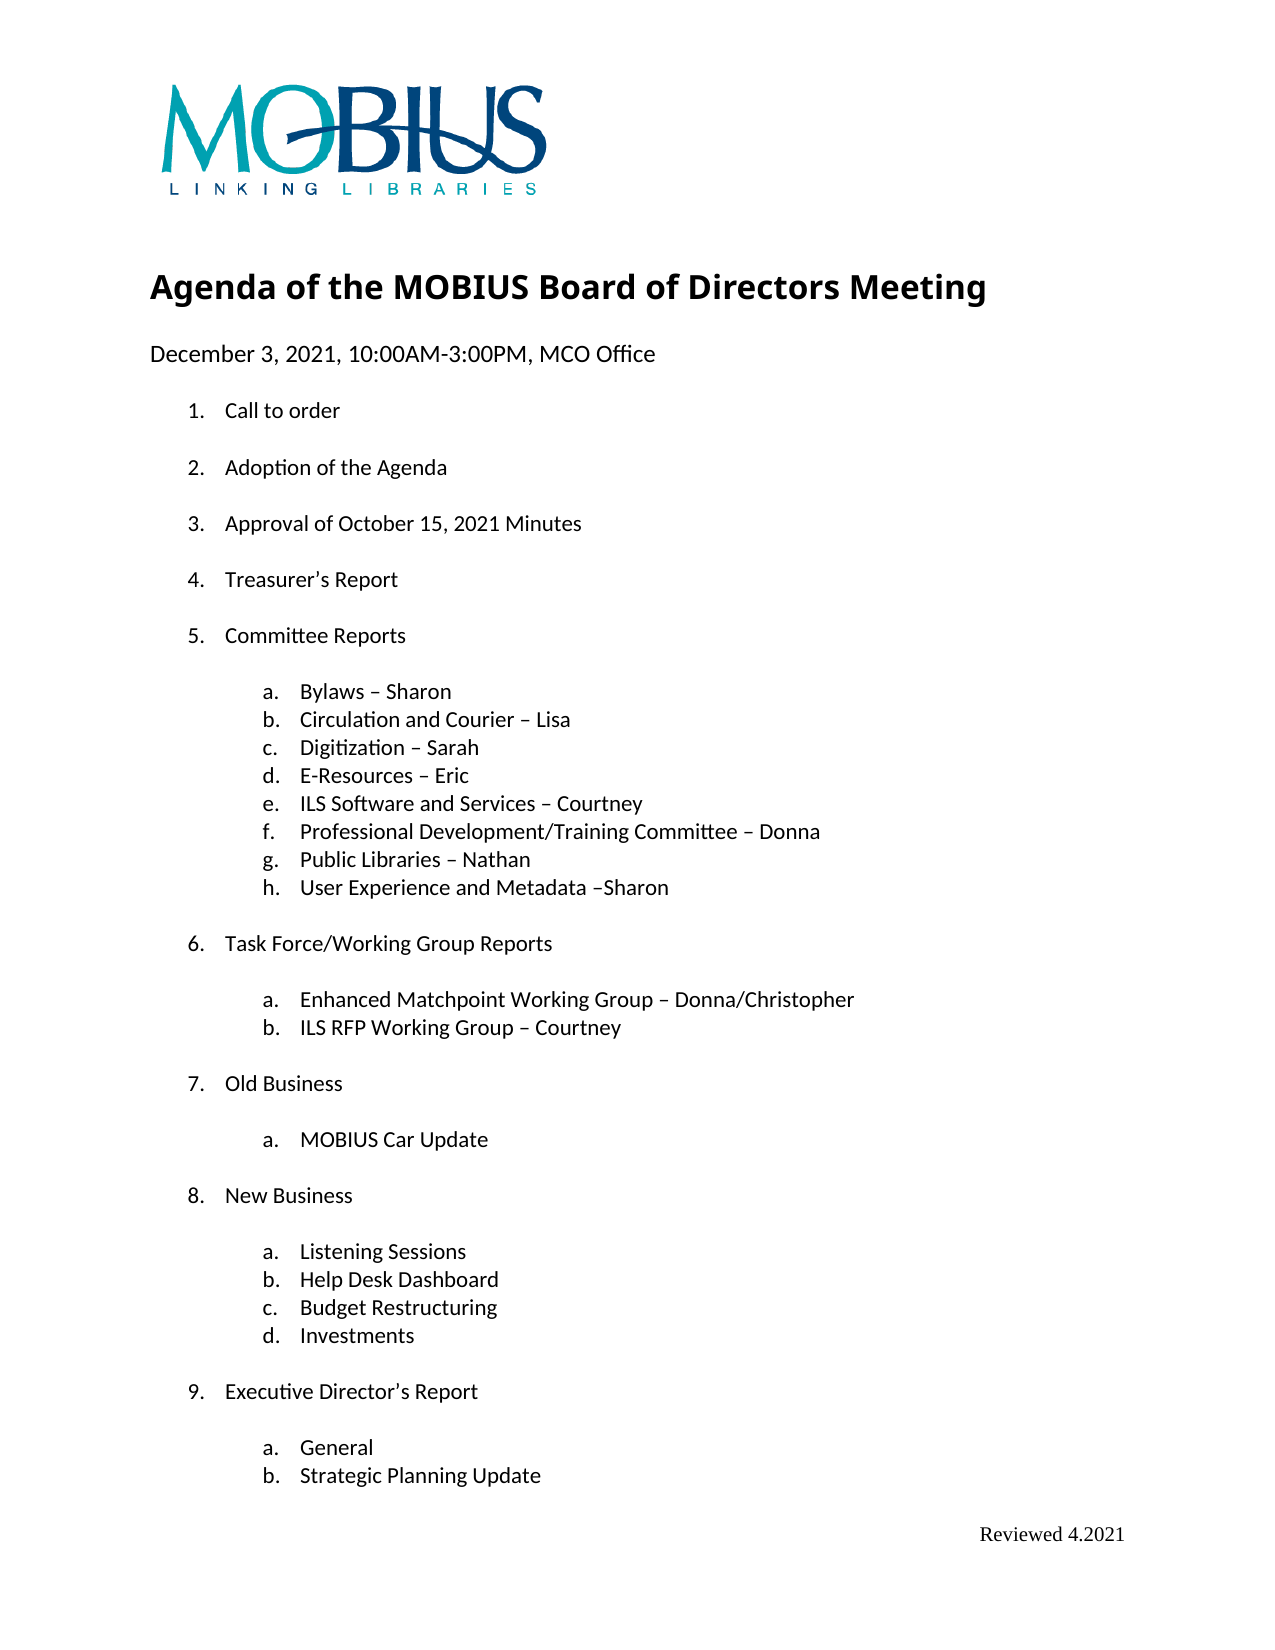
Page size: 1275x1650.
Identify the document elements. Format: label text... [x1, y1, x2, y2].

list Committee Reports [187, 621, 1125, 649]
list Bylaws – Sharon [262, 677, 1125, 705]
text December 3, 2021, 10:00AM-3:00PM, MCO Office [150, 338, 1125, 368]
list Strategic Planning Update [262, 1461, 1125, 1489]
list Professional Development/Training Committee – Donna [262, 817, 1125, 845]
list Executive Director’s Report [187, 1377, 1125, 1405]
list General [262, 1433, 1125, 1461]
list Public Libraries – Nathan [262, 845, 1125, 873]
list Treasurer’s Report [187, 565, 1125, 593]
list ILS Software and Services – Courtney [262, 789, 1125, 817]
list Approval of October 15, 2021 Minutes [187, 509, 1125, 537]
list New Business [187, 1181, 1125, 1209]
list Help Desk Dashboard [262, 1265, 1125, 1293]
list Digitization – Sarah [262, 733, 1125, 761]
picture [150, 75, 555, 207]
list MOBIUS Car Update [262, 1125, 1125, 1153]
list Call to order [187, 397, 1125, 424]
list Budget Restructuring [262, 1293, 1125, 1321]
list Adoption of the Agenda [187, 453, 1125, 481]
list Investments [262, 1321, 1125, 1349]
subtitle Agenda of the MOBIUS Board of Directors Meeting [150, 263, 1125, 309]
list Old Business [187, 1069, 1125, 1097]
list Enhanced Matchpoint Working Group – Donna/Christopher [262, 985, 1125, 1013]
list Circulation and Courier – Lisa [262, 705, 1125, 733]
list ILS RFP Working Group – Courtney [262, 1013, 1125, 1041]
list E-Resources – Eric [262, 761, 1125, 789]
list Listening Sessions [262, 1237, 1125, 1265]
list Task Force/Working Group Reports [187, 929, 1125, 957]
list User Experience and Metadata –Sharon [262, 873, 1125, 901]
